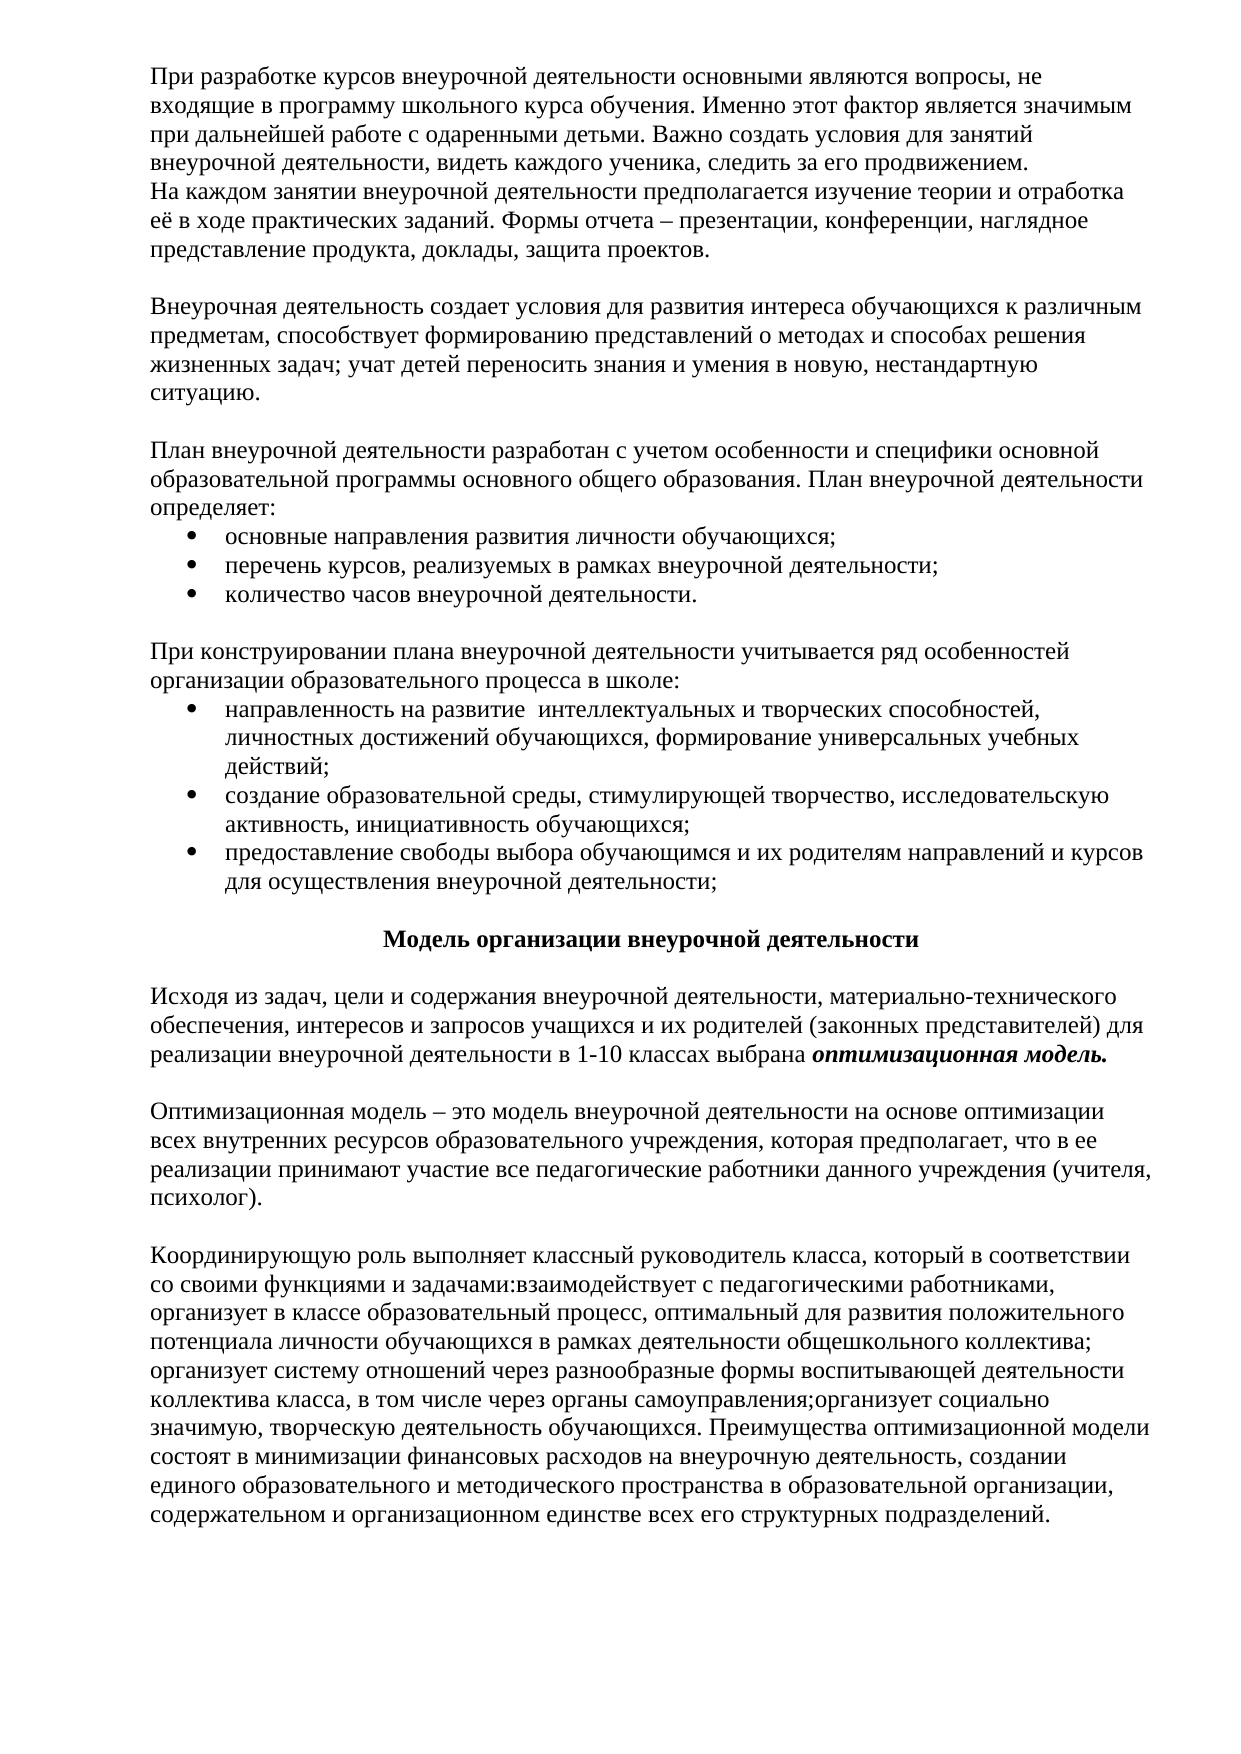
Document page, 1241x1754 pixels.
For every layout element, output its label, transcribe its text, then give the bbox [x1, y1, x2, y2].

text Координирующую роль выполняет классный руководитель класса, который в соответствии со своими функциями и задачами:взаимодействует с педагогическими работниками, [150, 1240, 1152, 1297]
list предоставление свободы выбора обучающимся и их родителям направлений и курсов для осуществления внеурочной деятельности; [187, 837, 1152, 895]
text При конструировании плана внеурочной деятельности учитывается ряд особенностей организации образовательного процесса в школе: [150, 636, 1152, 694]
text Оптимизационная модель – это модель внеурочной деятельности на основе оптимизации всех внутренних ресурсов образовательного учреждения, которая предполагает, что в ее реализации принимают участие все педагогические работники данного учреждения (учителя, психолог). [150, 1096, 1152, 1211]
list создание образовательной среды, стимулирующей творчество, исследовательскую активность, инициативность обучающихся; [187, 780, 1152, 837]
text При разработке курсов внеурочной деятельности основными являются вопросы, не входящие в программу школьного курса обучения. Именно этот фактор является значимым при дальнейшей работе с одаренными детьми. Важно создать условия для занятий внеурочной деятельности, видеть каждого ученика, следить за его продвижением. [150, 61, 1152, 176]
text Модель организации внеурочной деятельности [150, 924, 1152, 952]
text организует систему отношений через разнообразные формы воспитывающей деятельности коллектива класса, в том числе через органы самоуправления;организует социально значимую, творческую деятельность обучающихся. Преимущества оптимизационной модели состоят в минимизации финансовых расходов на внеурочную деятельность, создании единого образовательного и методического пространства в образовательной организации, содержательном и организационном единстве всех его структурных подразделений. [150, 1355, 1152, 1527]
text Внеурочная деятельность создает условия для развития интереса обучающихся к различным предметам, способствует формированию представлений о методах и способах решения жизненных задач; учат детей переносить знания и умения в новую, нестандартную ситуацию. [150, 291, 1152, 406]
text На каждом занятии внеурочной деятельности предполагается изучение теории и отработка её в ходе практических заданий. Формы отчета – презентации, конференции, наглядное представление продукта, доклады, защита проектов. [150, 176, 1152, 262]
list направленность на развитие интеллектуальных и творческих способностей, личностных достижений обучающихся, формирование универсальных учебных действий; [187, 694, 1152, 780]
list перечень курсов, реализуемых в рамках внеурочной деятельности; [187, 550, 1152, 579]
text План внеурочной деятельности разработан с учетом особенности и специфики основной образовательной программы основного общего образования. План внеурочной деятельности определяет: [150, 435, 1152, 521]
text Исходя из задач, цели и содержания внеурочной деятельности, материально-технического обеспечения, интересов и запросов учащихся и их родителей (законных представителей) для реализации внеурочной деятельности в 1-10 классах выбрана оптимизационная модель. [150, 981, 1152, 1067]
list основные направления развития личности обучающихся; [187, 521, 1152, 550]
text организует в классе образовательный процесс, оптимальный для развития положительного потенциала личности обучающихся в рамках деятельности общешкольного коллектива; [150, 1297, 1152, 1355]
list количество часов внеурочной деятельности. [187, 579, 1152, 607]
